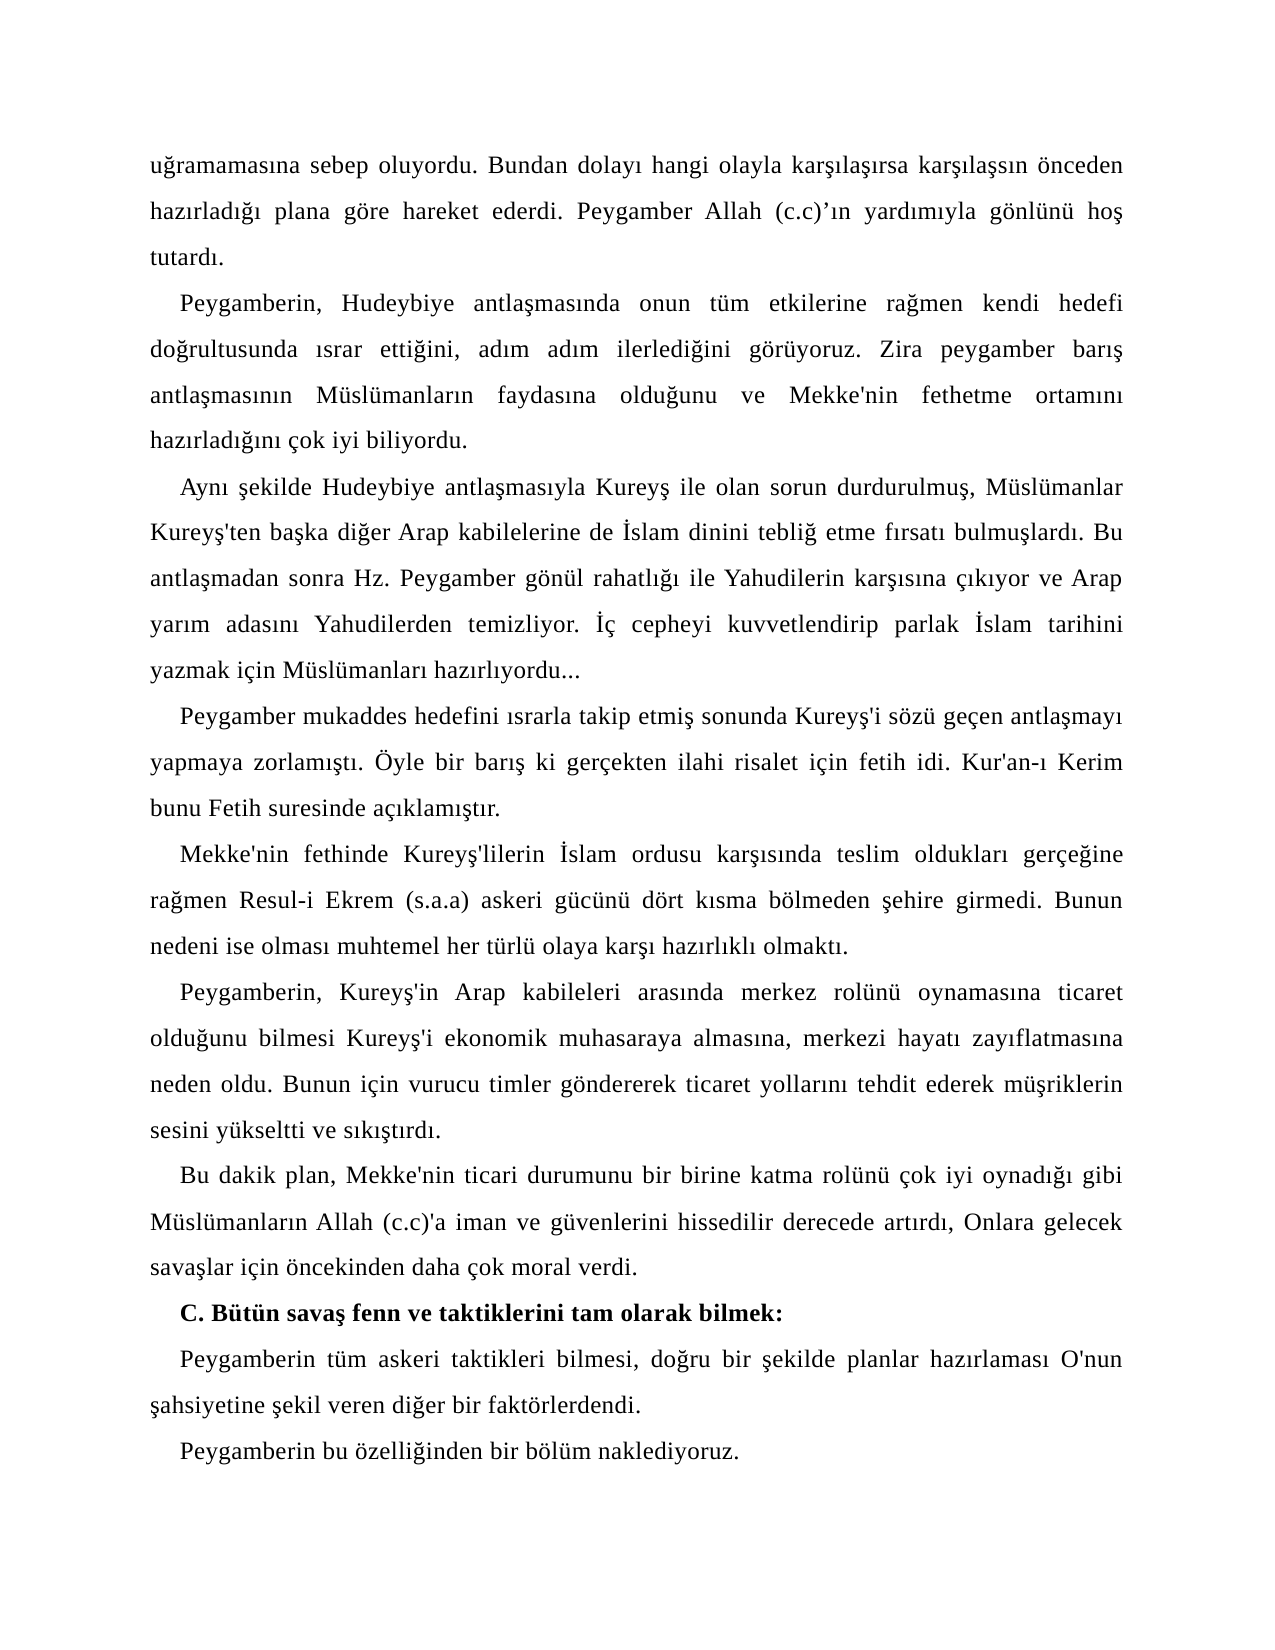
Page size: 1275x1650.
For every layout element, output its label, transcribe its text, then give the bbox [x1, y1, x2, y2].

text Peygamberin, Hudeybiye antlaşmasında onun tüm etkilerine rağmen kendi hedefi doğrultusunda ısrar ettiğini, adım adım ilerlediğini görüyoruz. Zira peygamber barış antlaşmasının Müslümanların faydasına olduğunu ve Mekke'nin fethetme ortamını hazırladığını çok iyi biliyordu. [150, 288, 1125, 454]
text Mekke'nin fethinde Kureyş'lilerin İslam ordusu karşısında teslim oldukları gerçeğine rağmen Resul-i Ekrem (s.a.a) askeri gücünü dört kısma bölmeden şehire girmedi. Bunun nedeni ise olması muhtemel her türlü olaya karşı hazırlıklı olmaktı. [150, 839, 1125, 960]
text Bu dakik plan, Mekke'nin ticari durumunu bir birine katma rolünü çok iyi oynadığı gibi Müslümanların Allah (c.c)'a iman ve güvenlerini hissedilir derecede artırdı, Onlara gelecek savaşlar için öncekinden daha çok moral verdi. [150, 1161, 1125, 1281]
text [150, 150, 1125, 271]
text C. Bütün savaş fenn ve taktiklerini tam olarak bilmek: [150, 1298, 1125, 1327]
text Peygamber mukaddes hedefini ısrarla takip etmiş sonunda Kureyş'i sözü geçen antlaşmayı yapmaya zorlamıştı. Öyle bir barış ki gerçekten ilahi risalet için fetih idi. Kur'an-ı Kerim bunu Fetih suresinde açıklamıştır. [150, 701, 1125, 822]
text Peygamberin, Kureyş'in Arap kabileleri arasında merkez rolünü oynamasına ticaret olduğunu bilmesi Kureyş'i ekonomik muhasaraya almasına, merkezi hayatı zayıflatmasına neden oldu. Bunun için vurucu timler göndererek ticaret yollarını tehdit ederek müşriklerin sesini yükseltti ve sıkıştırdı. [150, 977, 1125, 1143]
text Peygamberin bu özelliğinden bir bölüm naklediyoruz. [150, 1436, 1125, 1465]
text Aynı şekilde Hudeybiye antlaşmasıyla Kureyş ile olan sorun durdurulmuş, Müslümanlar Kureyş'ten başka diğer Arap kabilelerine de İslam dinini tebliğ etme fırsatı bulmuşlardı. Bu antlaşmadan sonra Hz. Peygamber gönül rahatlığı ile Yahudilerin karşısına çıkıyor ve Arap yarım adasını Yahudilerden temizliyor. İç cepheyi kuvvetlendirip parlak İslam tarihini yazmak için Müslümanları hazırlıyordu... [150, 472, 1125, 684]
text Peygamberin tüm askeri taktikleri bilmesi, doğru bir şekilde planlar hazırlaması O'nun şahsiyetine şekil veren diğer bir faktörlerdendi. [150, 1344, 1125, 1419]
